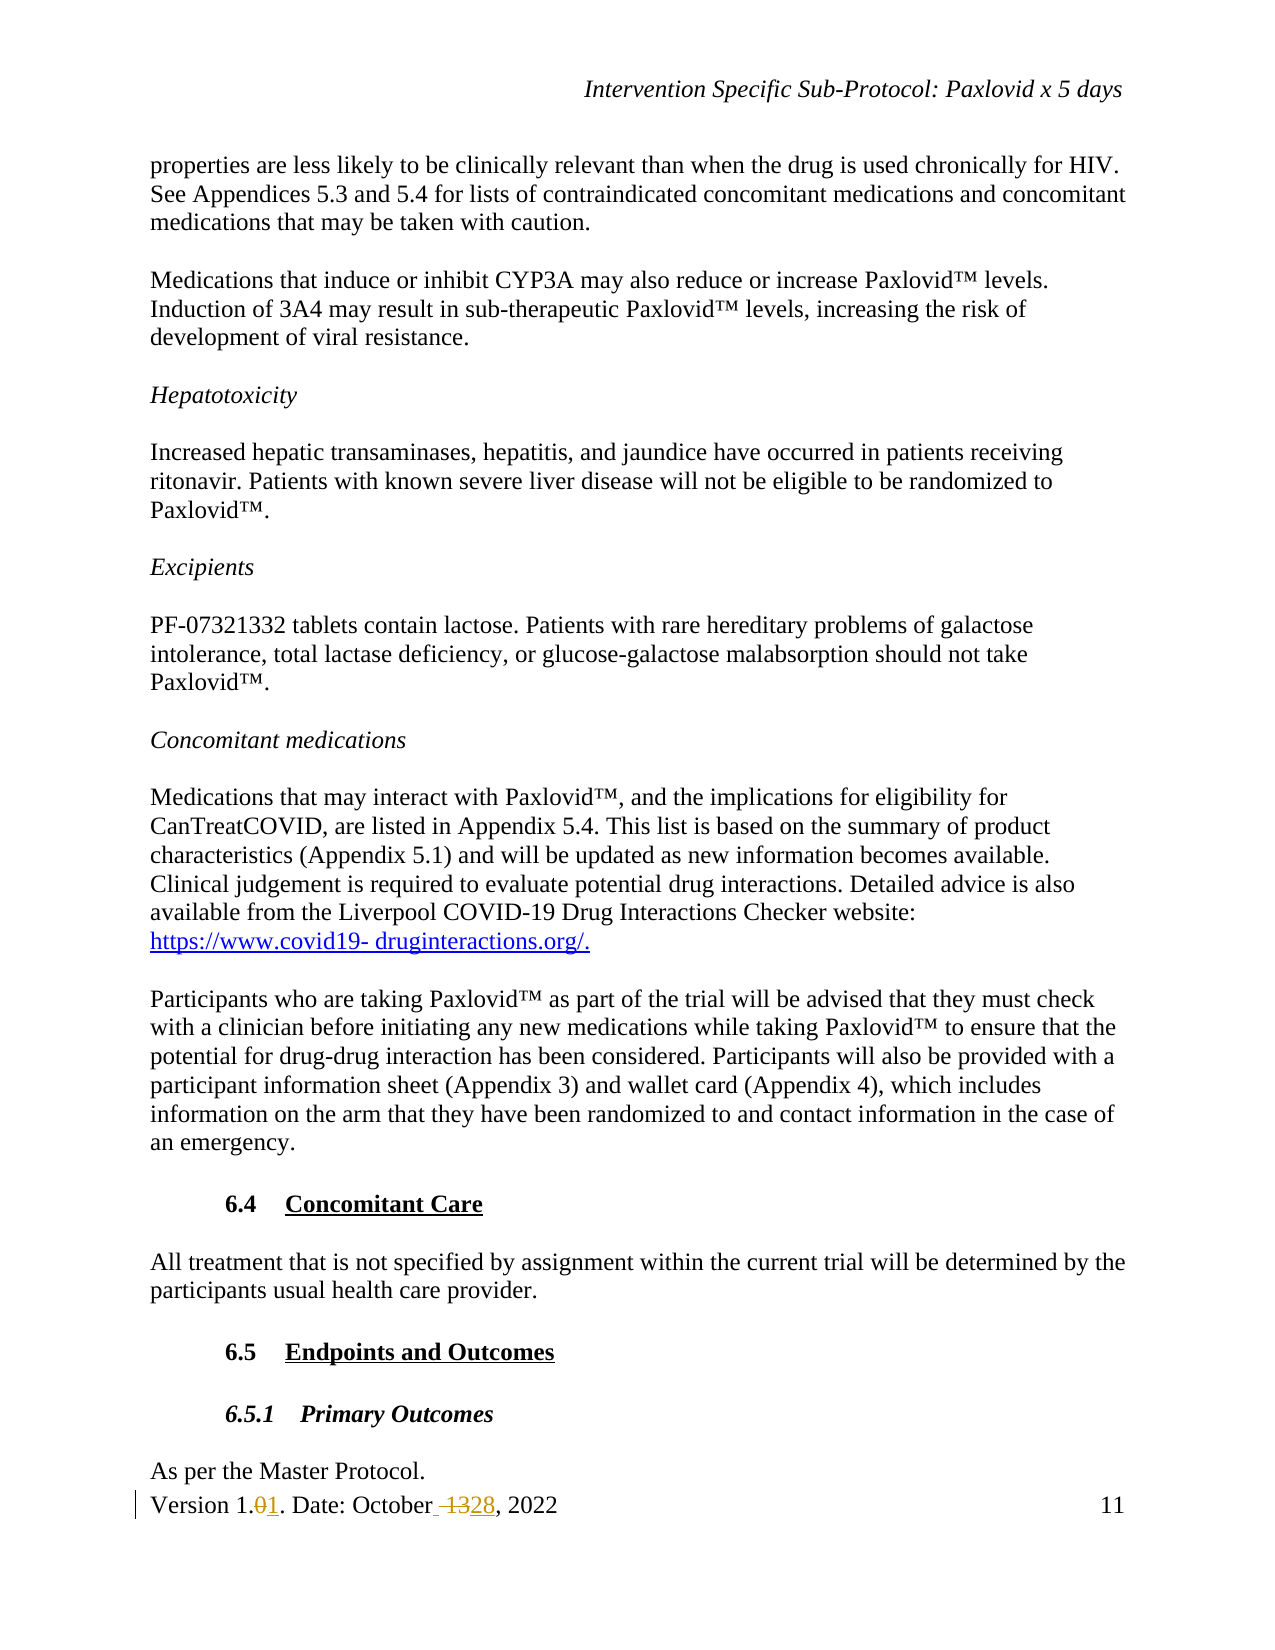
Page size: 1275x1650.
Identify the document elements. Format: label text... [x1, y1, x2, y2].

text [150, 150, 1129, 236]
subtitle Endpoints and Outcomes [225, 1337, 1129, 1366]
text PF-07321332 tablets contain lactose. Patients with rare hereditary problems of galactose intolerance, total lactase deficiency, or glucose-galactose malabsorption should not take Paxlovid™. [150, 610, 1129, 696]
text Increased hepatic transaminases, hepatitis, and jaundice have occurred in patients receiving ritonavir. Patients with known severe liver disease will not be eligible to be randomized to Paxlovid™. [150, 437, 1129, 524]
text Excipients [150, 552, 1129, 581]
text All treatment that is not specified by assignment within the current trial will be determined by the participants usual health care provider. [150, 1247, 1129, 1304]
text Hepatotoxicity [150, 380, 1129, 409]
text Participants who are taking Paxlovid™ as part of the trial will be advised that they must check with a clinician before initiating any new medications while taking Paxlovid™ to ensure that the potential for drug-drug interaction has been considered. Participants will also be provided with a participant information sheet (Appendix 3) and wallet card (Appendix 4), which includes information on the arm that they have been randomized to and contact information in the case of an emergency. [150, 984, 1129, 1156]
text Concomitant medications [150, 725, 1129, 754]
subtitle Primary Outcomes [225, 1399, 1129, 1427]
subtitle Concomitant Care [225, 1189, 1129, 1218]
text As per the Master Protocol. [150, 1456, 1129, 1485]
text Medications that induce or inhibit CYP3A may also reduce or increase Paxlovid™ levels. Induction of 3A4 may result in sub-therapeutic Paxlovid™ levels, increasing the risk of development of viral resistance. [150, 265, 1129, 351]
text https://www.covid19- druginteractions.org/. [150, 926, 1129, 955]
text Medications that may interact with Paxlovid™, and the implications for eligibility for CanTreatCOVID, are listed in Appendix 5.4. This list is based on the summary of product characteristics (Appendix 5.1) and will be updated as new information becomes available. Clinical judgement is required to evaluate potential drug interactions. Detailed advice is also available from the Liverpool COVID-19 Drug Interactions Checker website: [150, 782, 1129, 926]
